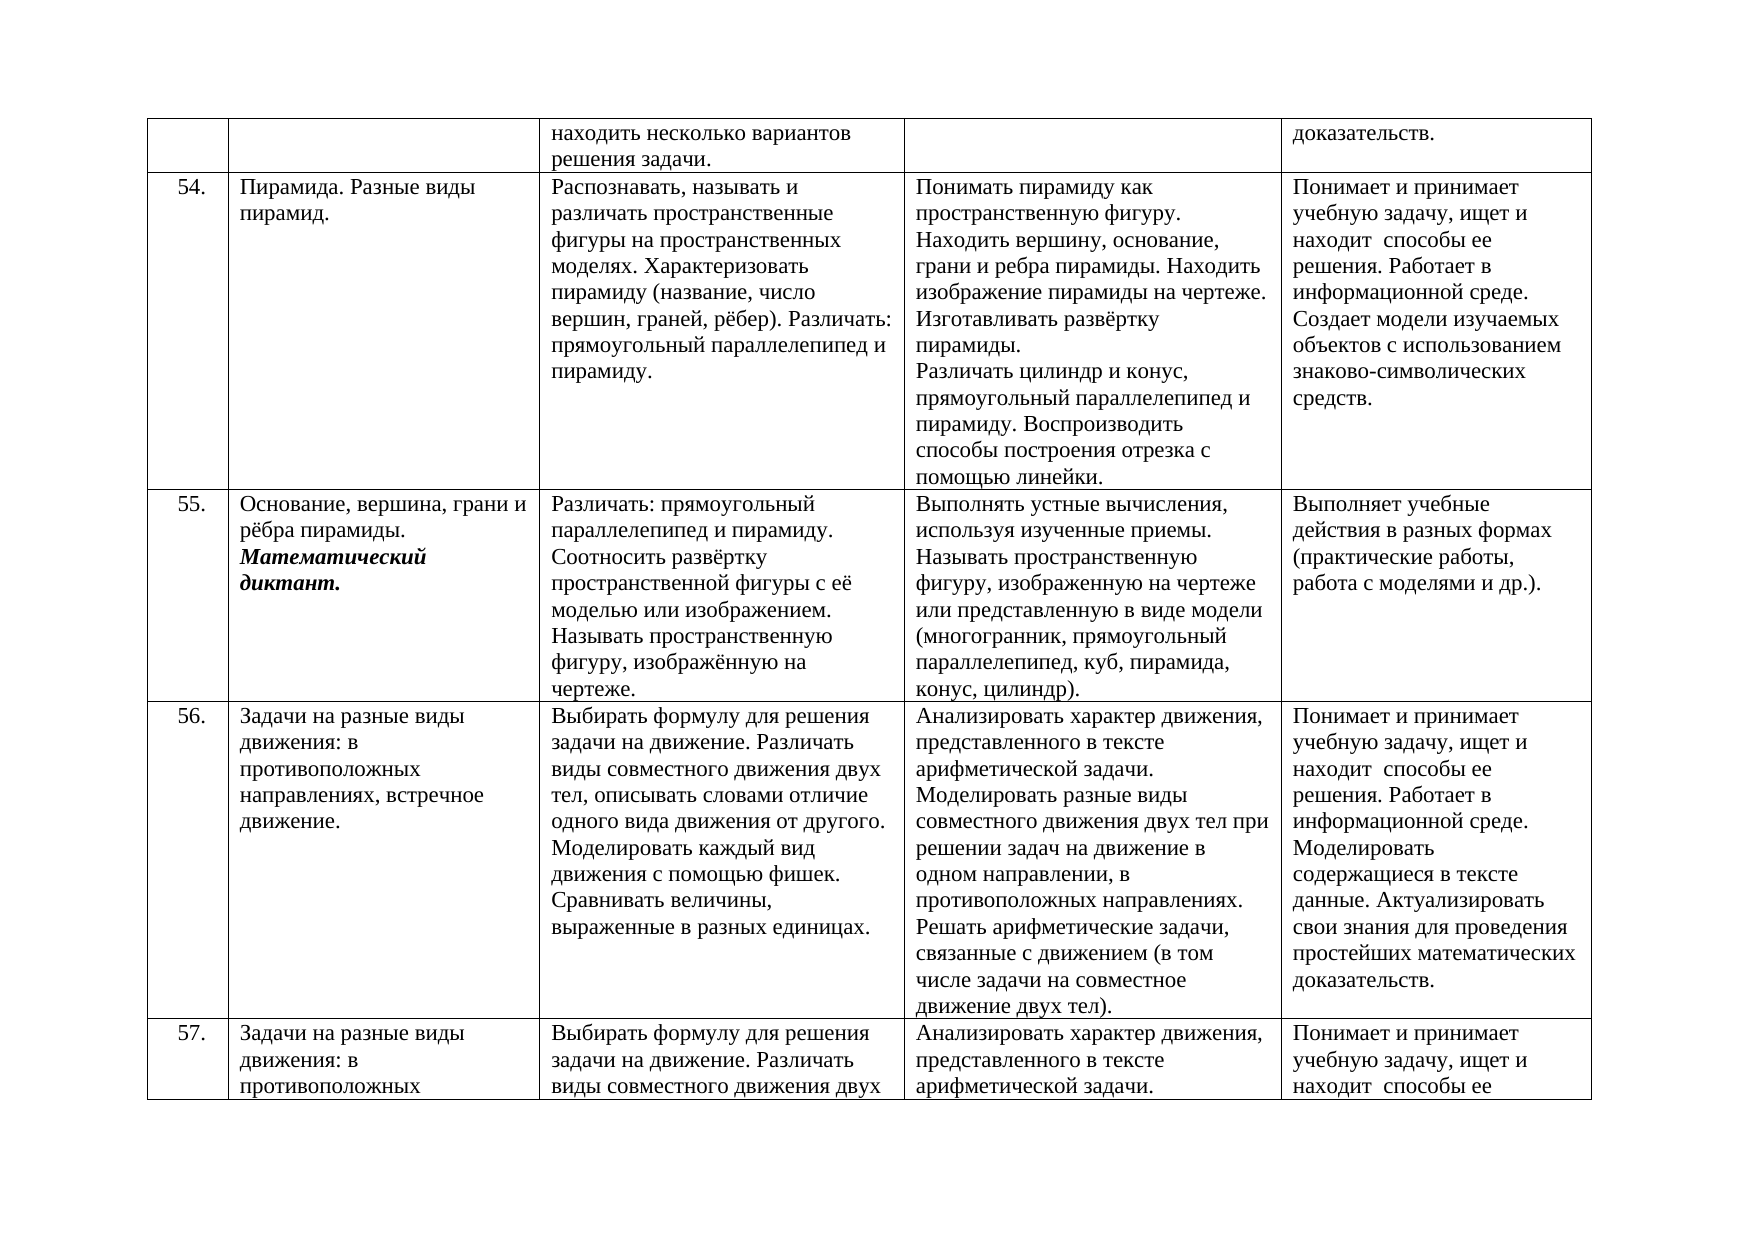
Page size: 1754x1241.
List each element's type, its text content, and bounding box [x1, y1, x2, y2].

table_cell Понимать пирамиду как пространственную фигуру. Находить вершину, основание, грани и ребра пирамиды. Находить изображение пирамиды на чертеже. Изготавливать развёртку пирамиды. Различать цилиндр и конус, прямоугольный параллелепипед и пирамиду. Воспроизводить способы построения отрезка с помощью линейки. [905, 173, 1281, 489]
table_cell Понимает и принимает учебную задачу, ищет и находит способы ее решения. Работает в информационной среде. Создает модели изучаемых объектов с использованием знаково-символических средств. [1282, 173, 1591, 489]
table_cell [148, 702, 228, 1018]
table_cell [905, 1019, 1281, 1098]
table_cell Выполнять устные вычисления, используя изученные приемы. Называть пространственную фигуру, изображенную на чертеже или представленную в виде модели (многогранник, прямоугольный параллелепипед, куб, пирамида, конус, цилиндр). [905, 490, 1281, 701]
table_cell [905, 119, 1281, 172]
table_cell Задачи на разные виды движения: в противоположных направлениях, встречное движение. [229, 702, 539, 1018]
table_cell Пирамида. Разные виды пирамид. [229, 173, 539, 489]
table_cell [1282, 119, 1591, 172]
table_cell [229, 119, 539, 172]
table_cell [148, 173, 228, 489]
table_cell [540, 1019, 904, 1098]
table_cell Основание, вершина, грани и рёбра пирамиды. Математический диктант. [229, 490, 539, 701]
table_cell Распознавать, называть и различать пространственные фигуры на пространственных моделях. Характеризовать пирамиду (название, число вершин, граней, рёбер). Различать: прямоугольный параллелепипед и пирамиду. [540, 173, 904, 489]
table_cell Выполняет учебные действия в разных формах (практические работы, работа с моделями и др.). [1282, 490, 1591, 701]
table_cell [148, 119, 228, 172]
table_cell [1282, 1019, 1591, 1098]
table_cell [229, 1019, 539, 1098]
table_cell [540, 119, 904, 172]
table_cell [148, 1019, 228, 1098]
table_cell Различать: прямоугольный параллелепипед и пирамиду. Соотносить развёртку пространственной фигуры с её моделью или изображением. Называть пространственную фигуру, изображённую на чертеже. [540, 490, 904, 701]
table_cell [148, 490, 228, 701]
